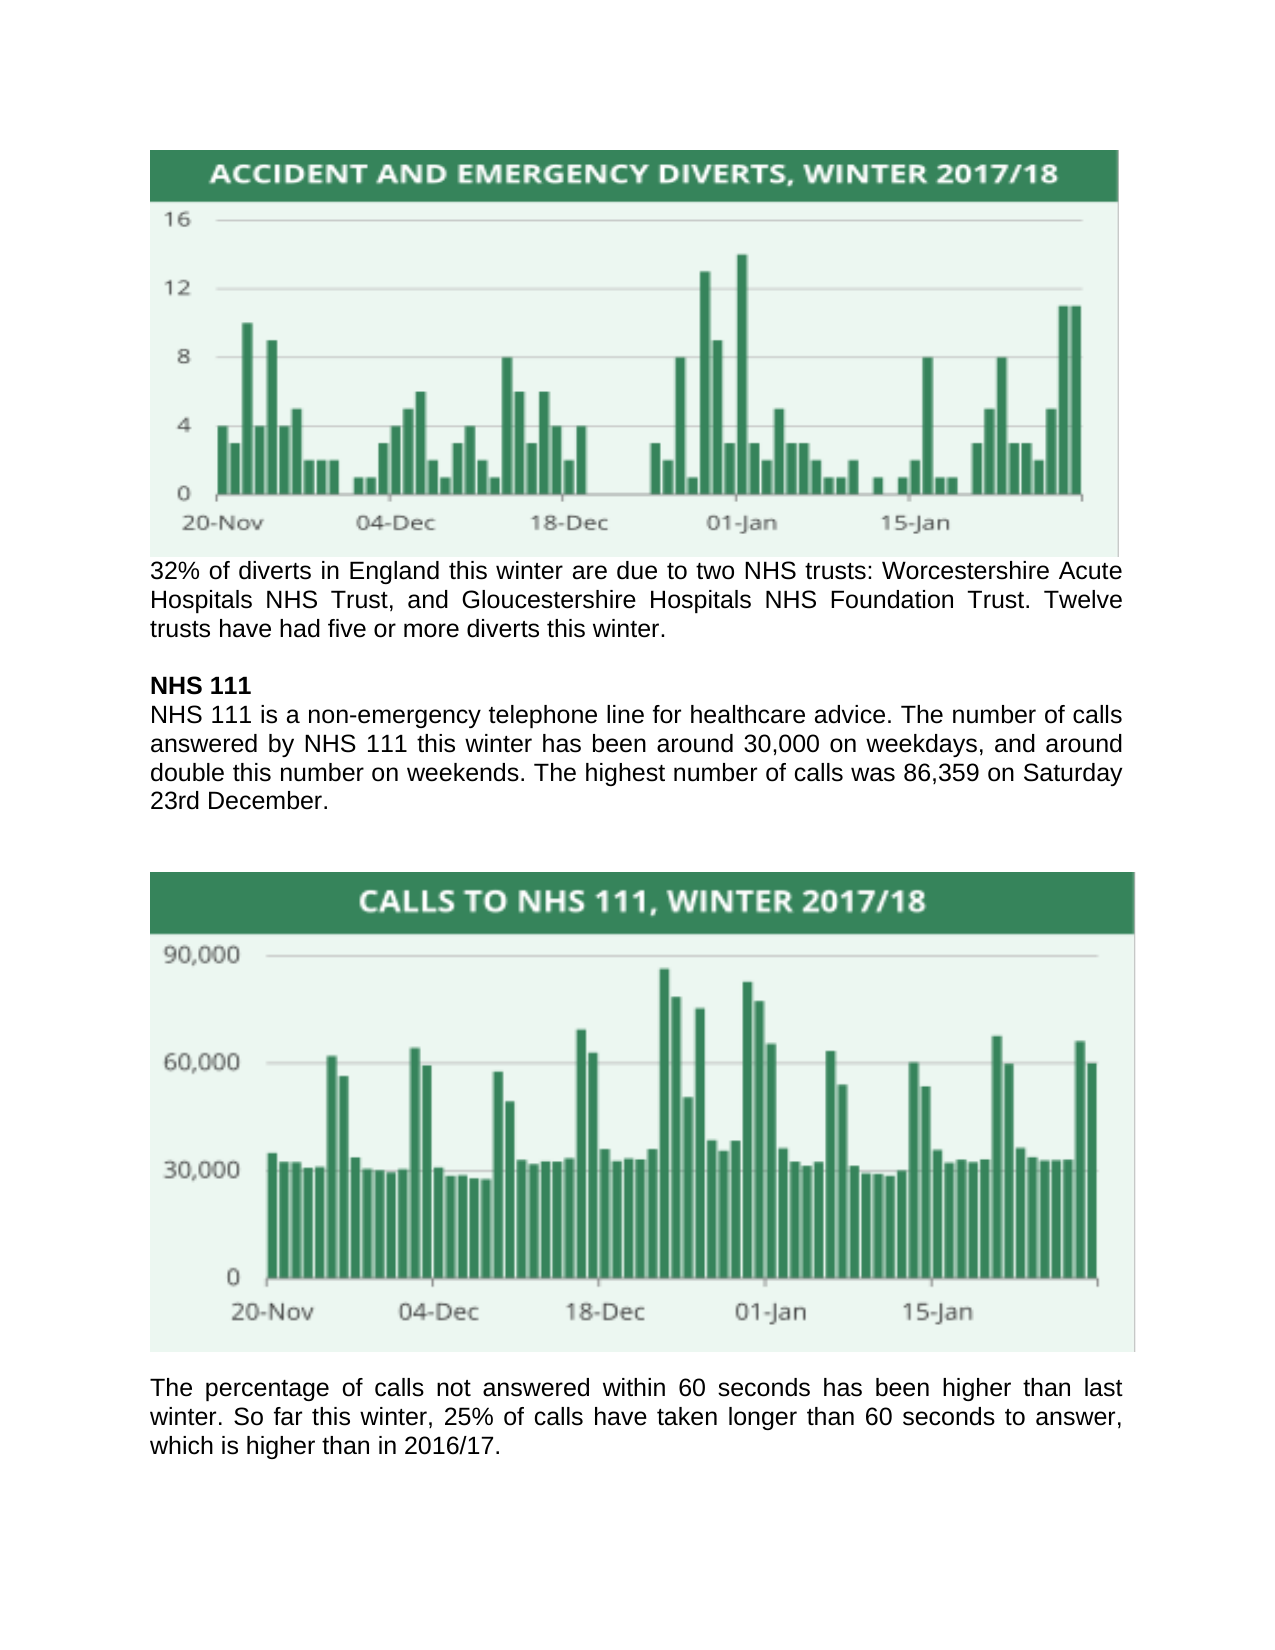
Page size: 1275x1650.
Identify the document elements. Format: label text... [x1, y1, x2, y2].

text NHS 111 [150, 671, 1125, 700]
text The percentage of calls not answered within 60 seconds has been higher than last winter. So far this winter, 25% of calls have taken longer than 60 seconds to answer, which is higher than in 2016/17. [150, 1373, 1125, 1459]
text NHS 111 is a non-emergency telephone line for healthcare advice. The number of calls answered by NHS 111 this winter has been around 30,000 on weekdays, and around double this number on weekends. The highest number of calls was 86,359 on Saturday 23rd December. [150, 700, 1125, 815]
text 32% of diverts in England this winter are due to two NHS trusts: Worcestershire Acute Hospitals NHS Trust, and Gloucestershire Hospitals NHS Foundation Trust. Twelve trusts have had five or more diverts this winter. [150, 557, 1125, 642]
picture [150, 150, 1163, 557]
picture [150, 872, 1180, 1352]
